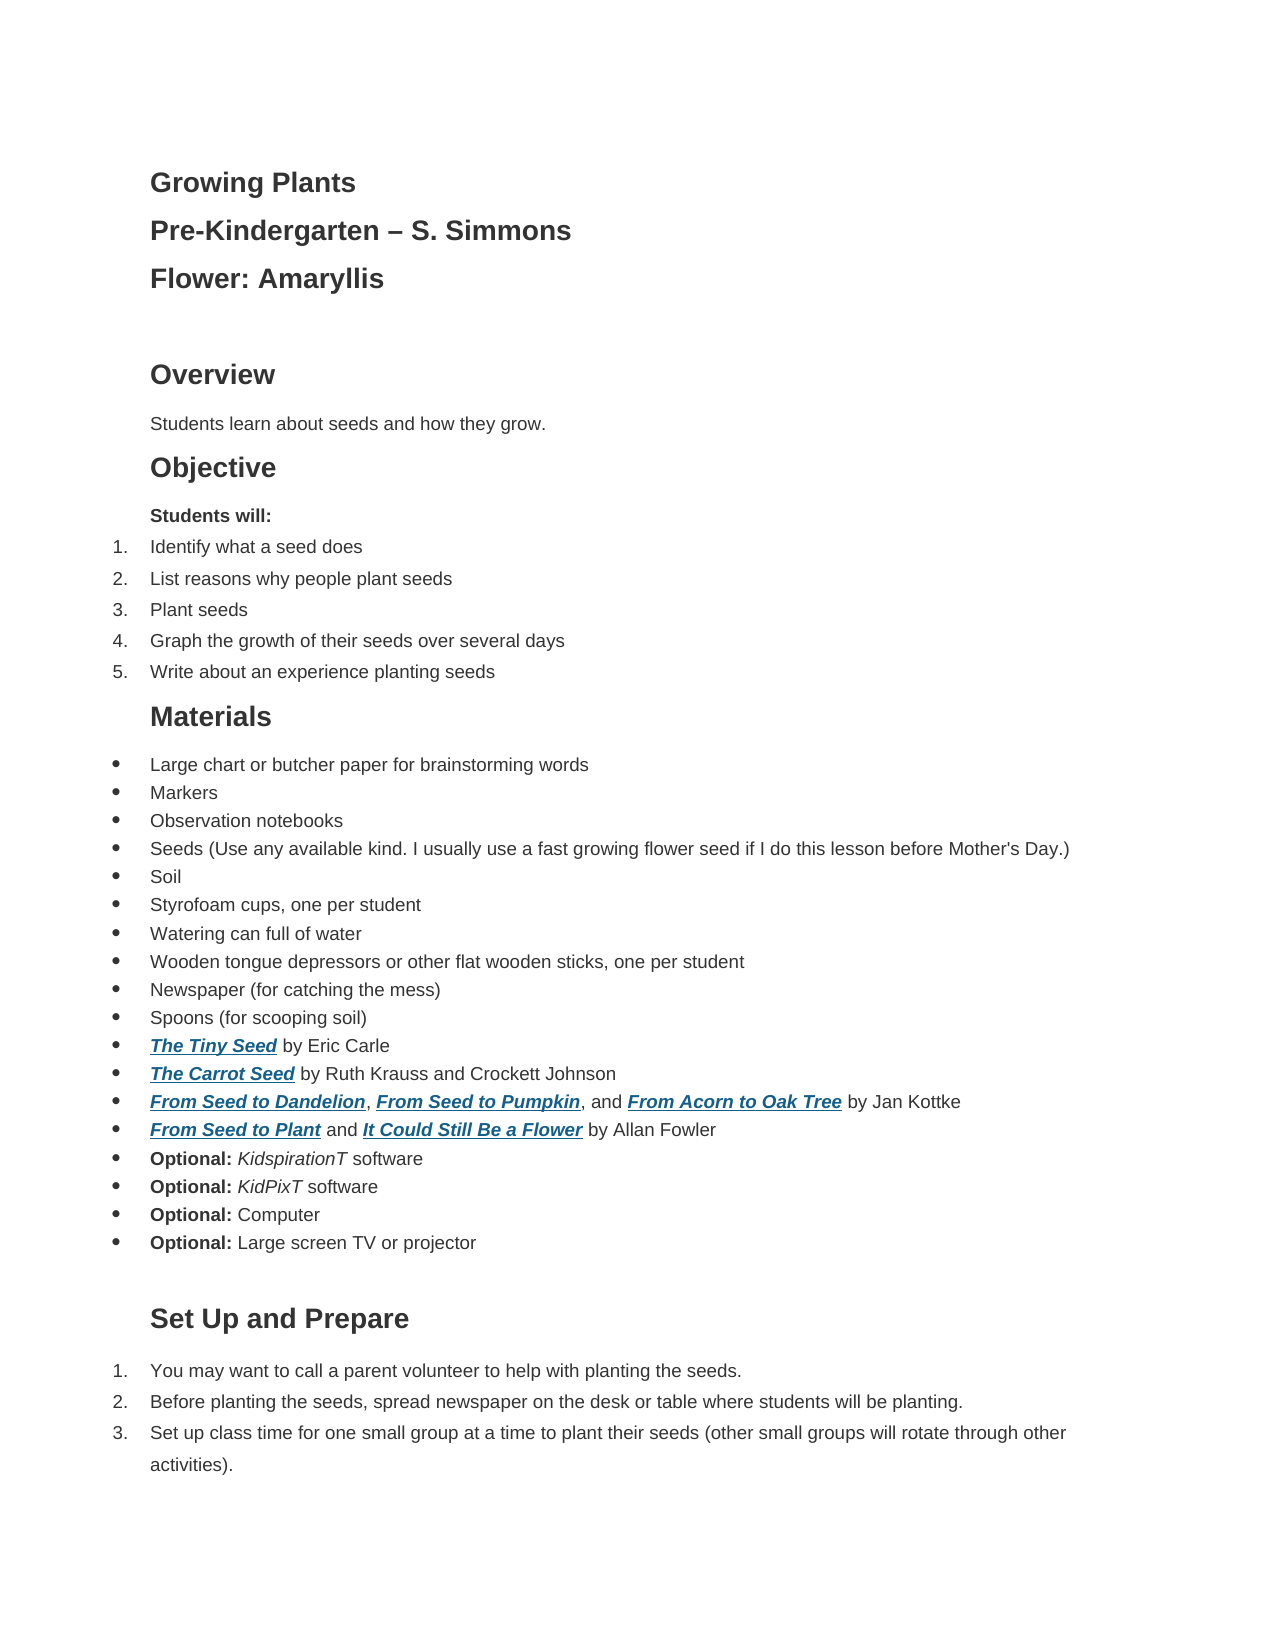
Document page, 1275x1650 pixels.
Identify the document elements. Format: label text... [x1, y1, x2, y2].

list Graph the growth of their seeds over several days [112, 620, 1125, 652]
text Growing Plants [150, 166, 1125, 198]
list From Seed to Dandelion, From Seed to Pumpkin, and From Acorn to Oak Tree by Jan Kottke [112, 1085, 1125, 1113]
list Spoons (for scooping soil) [112, 1001, 1125, 1029]
list Identify what a seed does [112, 527, 1125, 558]
list Plant seeds [112, 589, 1125, 620]
text Objective [150, 451, 1125, 483]
text Flower: Amaryllis [150, 262, 1125, 294]
list Optional: Computer [112, 1198, 1125, 1226]
text Students will: [150, 498, 1125, 527]
list The Carrot Seed by Ruth Krauss and Crockett Johnson [112, 1057, 1125, 1085]
list Styrofoam cups, one per student [112, 888, 1125, 916]
list Observation notebooks [112, 804, 1125, 832]
list You may want to call a parent volunteer to help with planting the seeds. [112, 1350, 1125, 1381]
list Optional: KidPixT software [112, 1169, 1125, 1198]
list Wooden tongue depressors or other flat wooden sticks, one per student [112, 944, 1125, 973]
list Set up class time for one small group at a time to plant their seeds (other small groups will rotate through other activities). [112, 1412, 1125, 1475]
list Optional: KidspirationT software [112, 1141, 1125, 1169]
list From Seed to Plant and It Could Still Be a Flower by Allan Fowler [112, 1113, 1125, 1141]
text Materials [150, 699, 1125, 732]
list Write about an experience planting seeds [112, 652, 1125, 683]
text Set Up and Prepare [150, 1269, 1125, 1334]
list Large chart or butcher paper for brainstorming words [112, 748, 1125, 776]
list Watering can full of water [112, 916, 1125, 944]
list Seeds (Use any available kind. I usually use a fast growing flower seed if I do this lesson before Mother's Day.) [112, 832, 1125, 860]
list Markers [112, 776, 1125, 804]
list The Tiny Seed by Eric Carle [112, 1029, 1125, 1057]
text Pre-Kindergarten – S. Simmons [150, 214, 1125, 246]
text Overview [150, 358, 1125, 390]
list Before planting the seeds, spread newspaper on the desk or table where students will be planting. [112, 1381, 1125, 1412]
list Optional: Large screen TV or projector [112, 1226, 1125, 1254]
text Students learn about seeds and how they grow. [150, 406, 1125, 434]
list List reasons why people plant seeds [112, 558, 1125, 589]
list Soil [112, 860, 1125, 888]
list Newspaper (for catching the mess) [112, 973, 1125, 1001]
